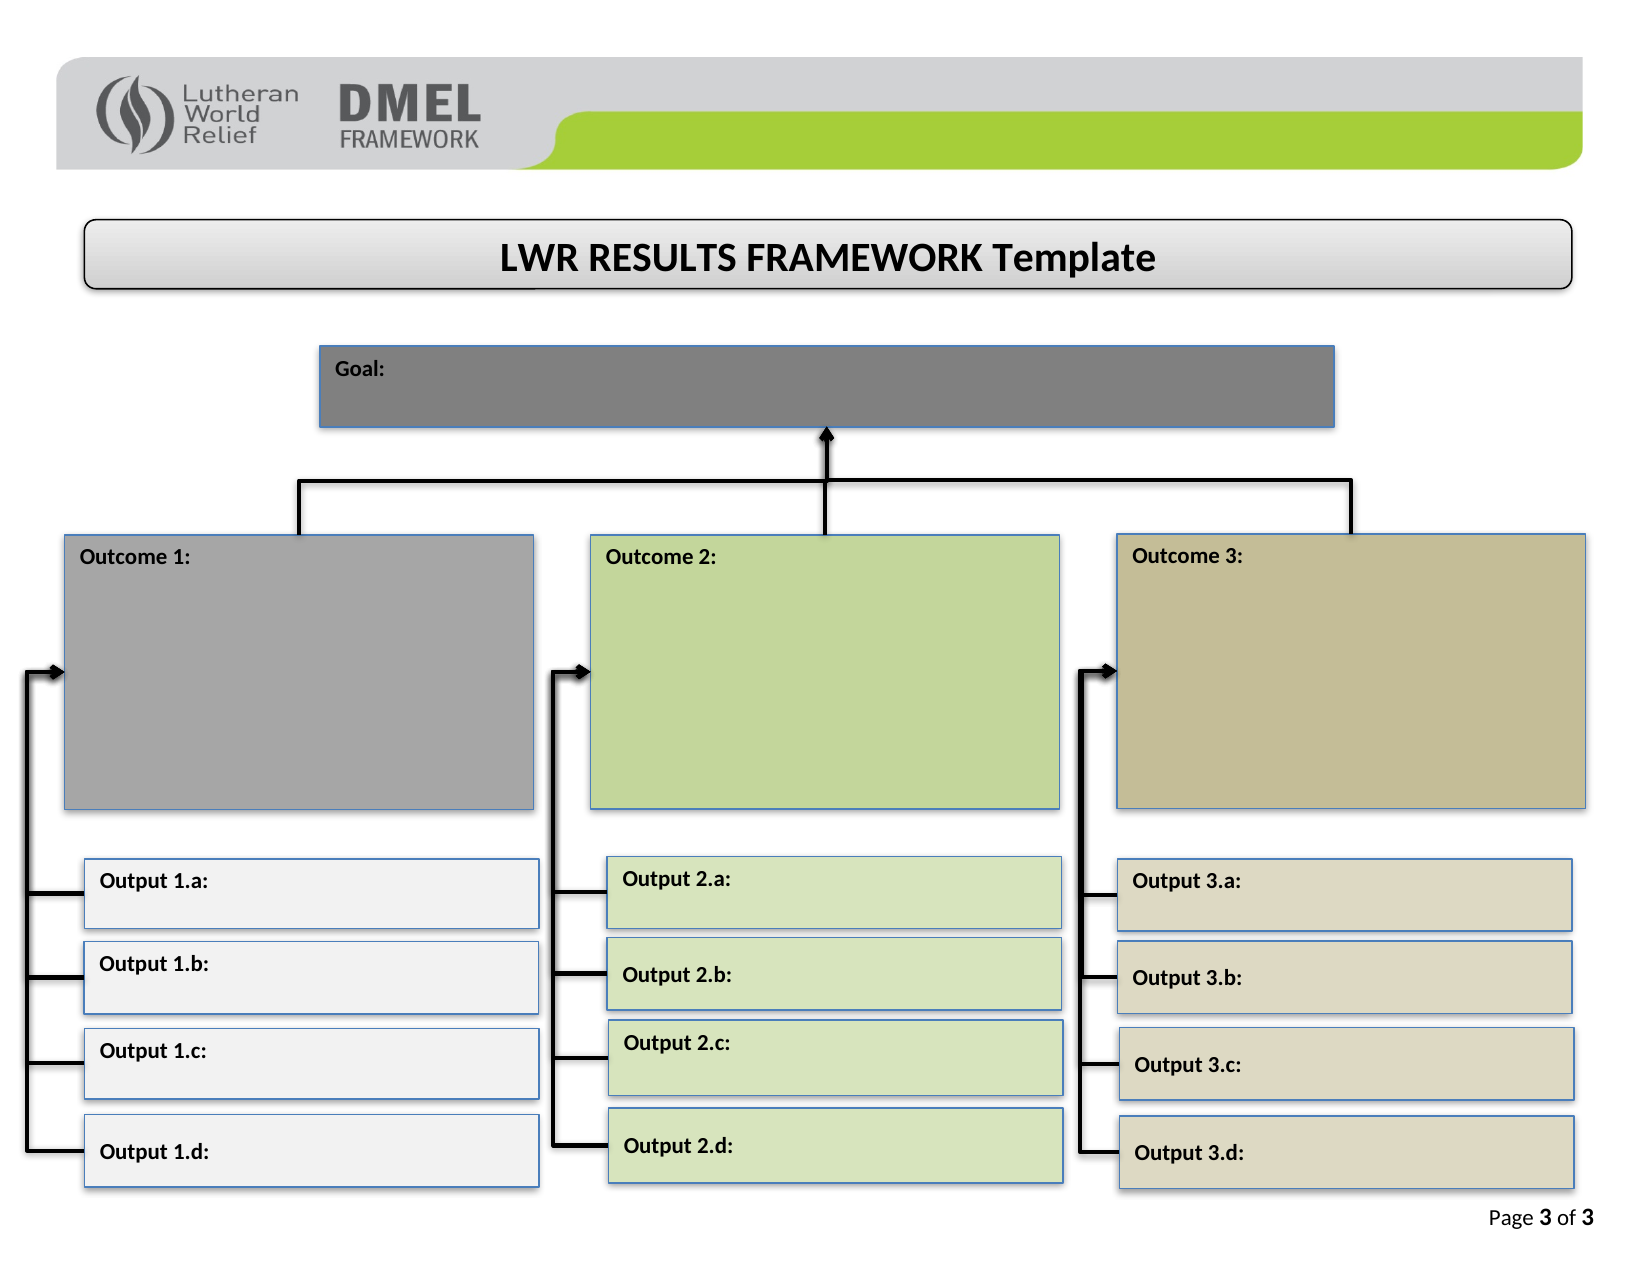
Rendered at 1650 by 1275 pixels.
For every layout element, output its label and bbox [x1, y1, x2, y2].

picture [56, 57, 1583, 207]
